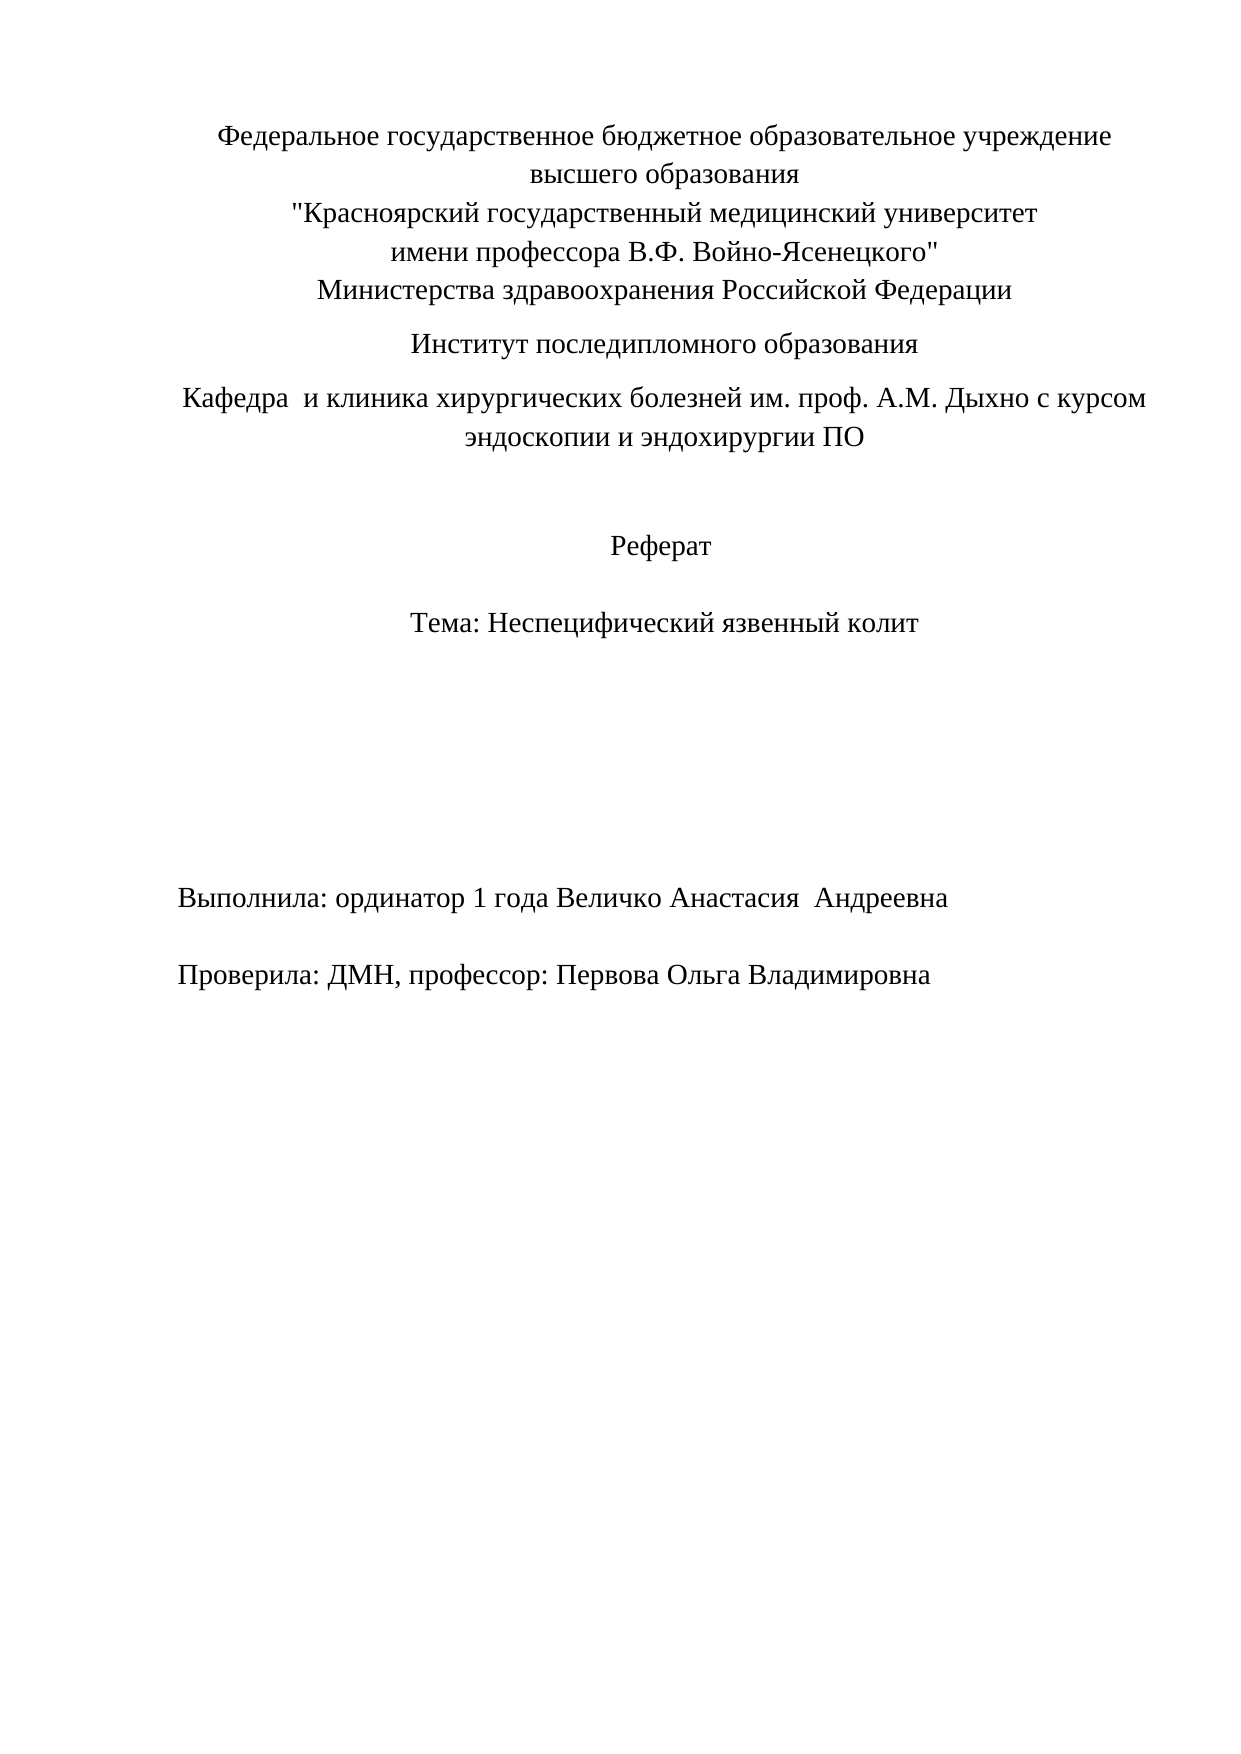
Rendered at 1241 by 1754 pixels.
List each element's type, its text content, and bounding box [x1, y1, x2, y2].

text Федеральное государственное бюджетное образовательное учреждение высшего образования "Красноярский государственный медицинский университет имени профессора В.Ф. Войно-Ясенецкого" Министерства здравоохранения Российской Федерации [177, 118, 1152, 306]
text Реферат Тема: Неспецифический язвенный колит [177, 528, 1152, 748]
text Кафедра и клиника хирургических болезней им. проф. А.М. Дыхно с курсом эндоскопии и эндохирургии ПО [177, 381, 1152, 453]
text Институт последипломного образования [177, 326, 1152, 360]
text Выполнила: ординатор 1 года Величко Анастасия Андреевна Проверила: ДМН, профессор: Первова Ольга Владимировна [177, 880, 1152, 990]
